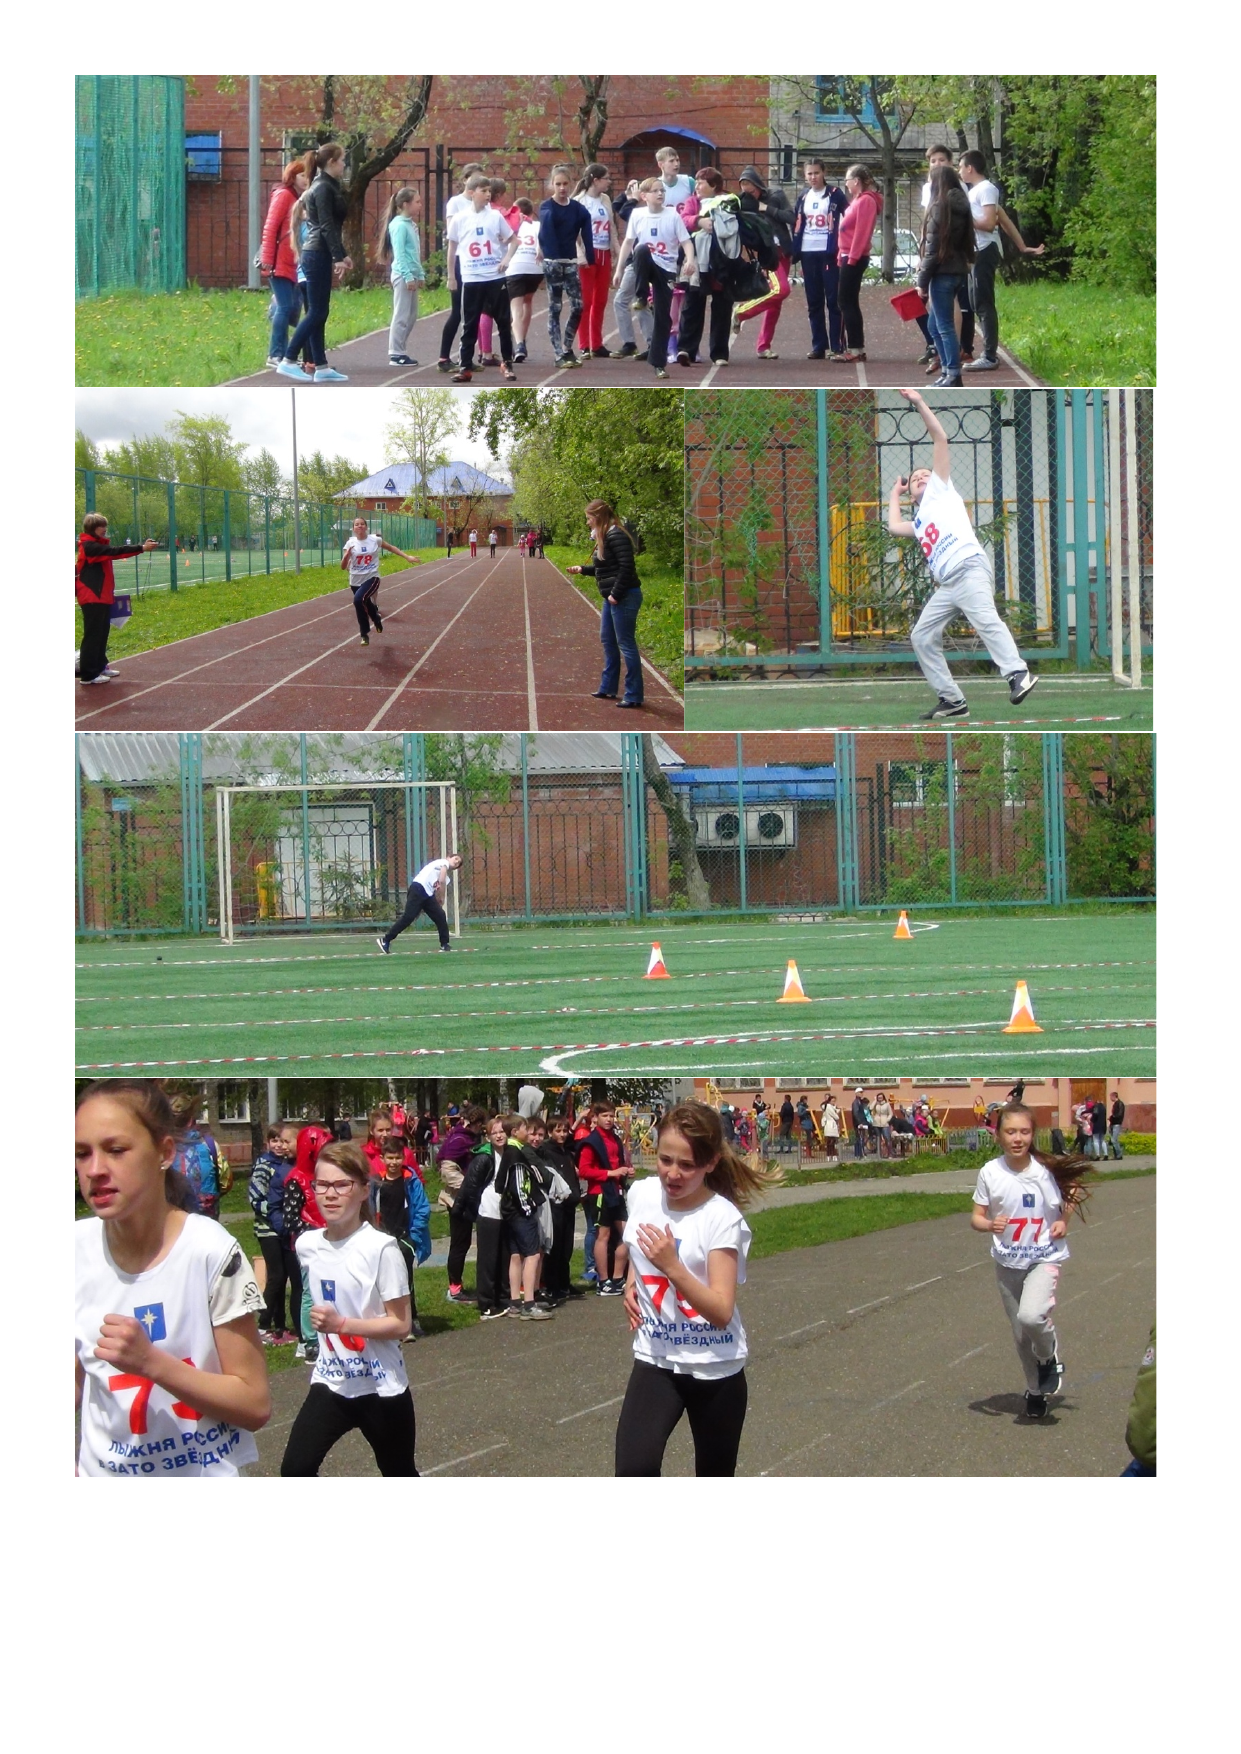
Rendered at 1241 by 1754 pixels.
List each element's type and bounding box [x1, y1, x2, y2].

picture [75, 733, 1157, 1077]
picture [75, 1078, 1157, 1477]
picture [75, 388, 1154, 731]
picture [75, 75, 1157, 387]
